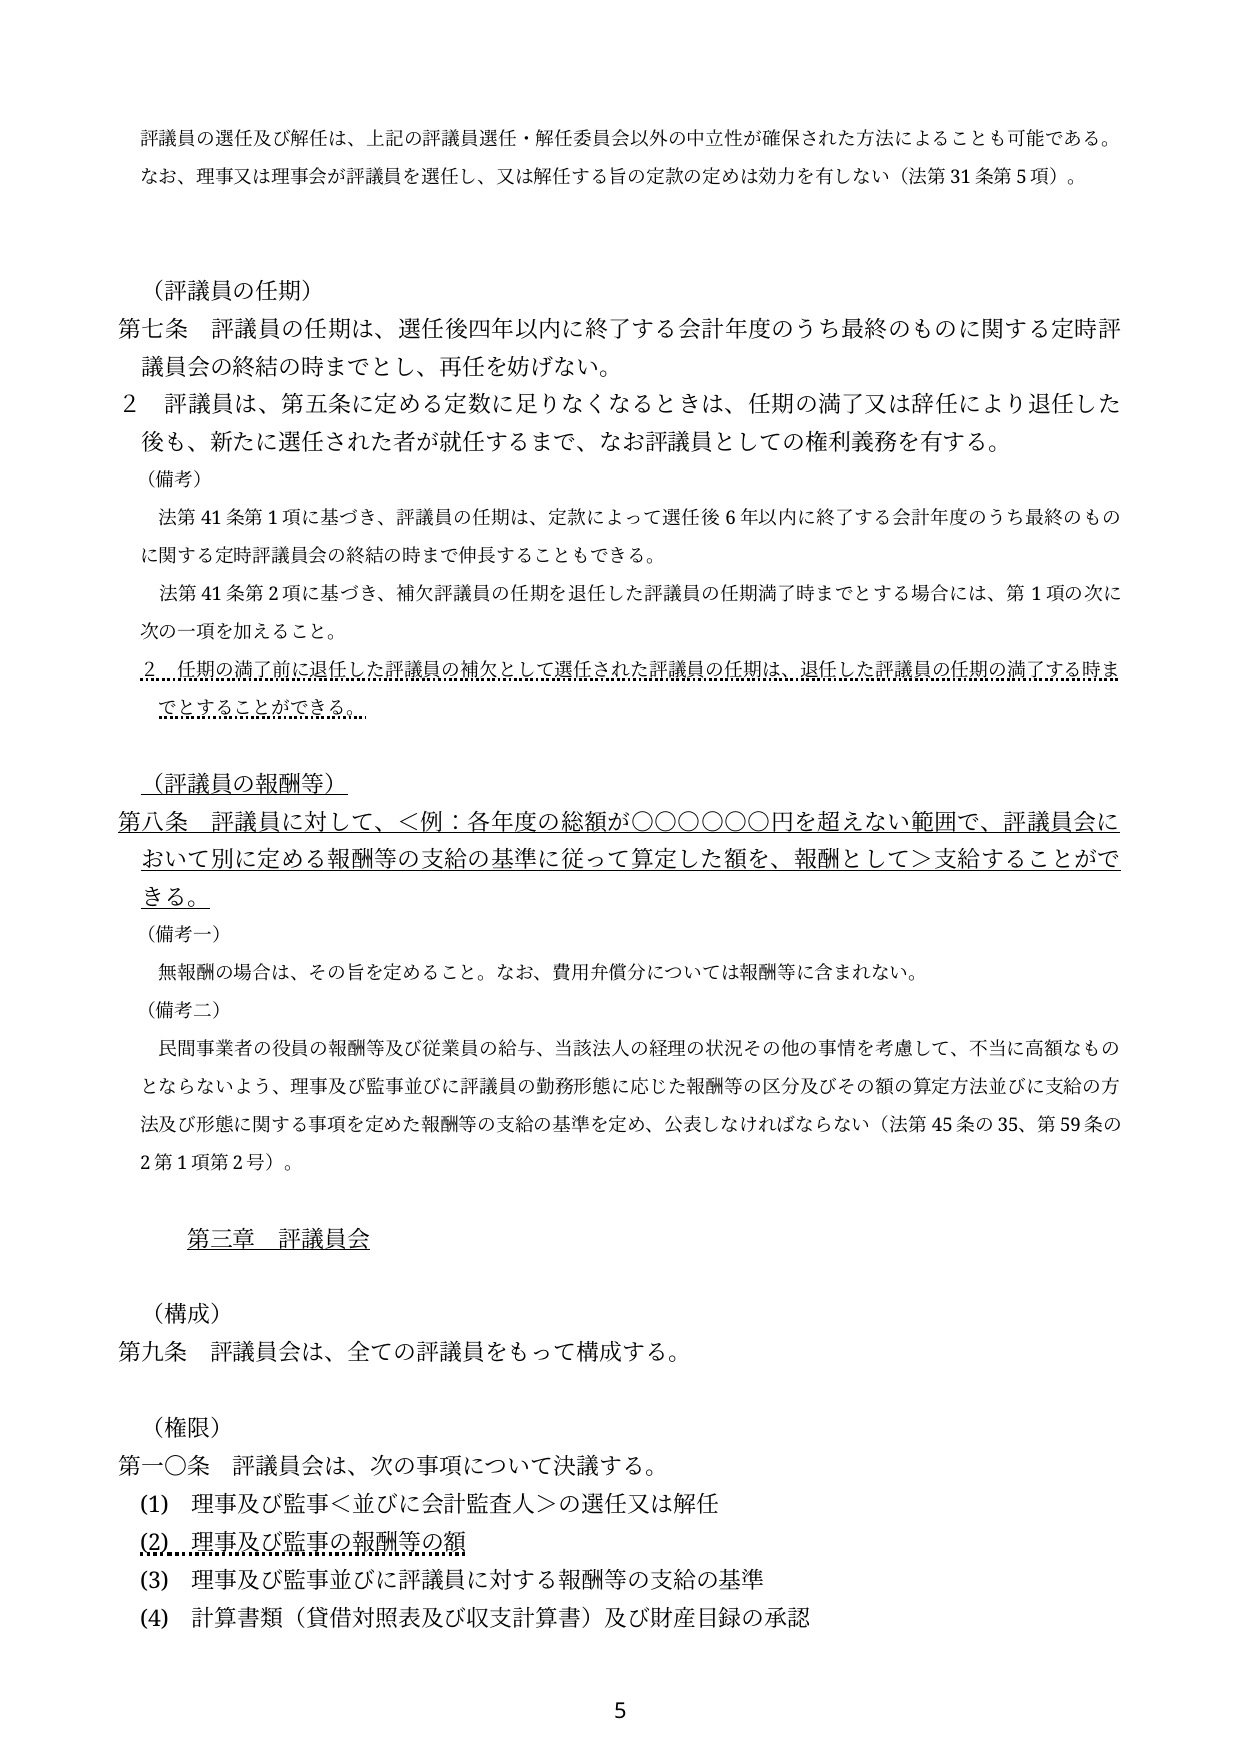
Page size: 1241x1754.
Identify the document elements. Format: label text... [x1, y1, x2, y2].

text (2) 理事及び監事の報酬等の額 [140, 1522, 1122, 1559]
text （備考一） [118, 915, 1122, 953]
text 第一〇条 評議員会は、次の事項について決議する。 [118, 1446, 1122, 1484]
text ２ 任期の満了前に退任した評議員の補欠として選任された評議員の任期は、退任した評議員の任期の満了する時までとすることができる。 [140, 649, 1122, 725]
text （評議員の任期） [118, 270, 1122, 308]
text 法第41条第1項に基づき、評議員の任期は、定款によって選任後6年以内に終了する会計年度のうち最終のものに関する定時評議員会の終結の時まで伸長することもできる。 [140, 498, 1122, 574]
text 法第41条第2項に基づき、補欠評議員の任期を退任した評議員の任期満了時までとする場合には、第1項の次に次の一項を加えること。 [140, 574, 1122, 649]
text （備考二） [118, 991, 1122, 1029]
text 無報酬の場合は、その旨を定めること。なお、費用弁償分については報酬等に含まれない。 [140, 953, 1122, 991]
text （備考） [118, 460, 1122, 498]
text （権限） [118, 1408, 1122, 1446]
text (1) 理事及び監事＜並びに会計監査人＞の選任又は解任 [140, 1484, 1122, 1522]
text 第三章 評議員会 [118, 1218, 1122, 1256]
text (4) 計算書類（貸借対照表及び収支計算書）及び財産目録の承認 [140, 1597, 1122, 1635]
text （構成） [118, 1294, 1122, 1332]
text （評議員の報酬等） [118, 763, 1122, 801]
text (3) 理事及び監事並びに評議員に対する報酬等の支給の基準 [140, 1559, 1122, 1597]
text 第七条 評議員の任期は、選任後四年以内に終了する会計年度のうち最終のものに関する定時評議員会の終結の時までとし、再任を妨げない。 [118, 308, 1122, 384]
text ２ 評議員は、第五条に定める定数に足りなくなるときは、任期の満了又は辞任により退任した後も、新たに選任された者が就任するまで、なお評議員としての権利義務を有する。 [118, 384, 1122, 460]
text 第九条 評議員会は、全ての評議員をもって構成する。 [118, 1332, 1122, 1370]
text 評議員の選任及び解任は、上記の評議員選任・解任委員会以外の中立性が確保された方法によることも可能である。なお、理事又は理事会が評議員を選任し、又は解任する旨の定款の定めは効力を有しない（法第31条第5項）。 [140, 119, 1122, 194]
text 第八条 評議員に対して、＜例：各年度の総額が○○○○○○円を超えない範囲で、評議員会において別に定める報酬等の支給の基準に従って算定した額を、報酬として＞支給することができる。 [118, 801, 1122, 915]
text 民間事業者の役員の報酬等及び従業員の給与、当該法人の経理の状況その他の事情を考慮して、不当に高額なものとならないよう、理事及び監事並びに評議員の勤務形態に応じた報酬等の区分及びその額の算定方法並びに支給の方法及び形態に関する事項を定めた報酬等の支給の基準を定め、公表しなければならない（法第45条の35、第59条の2第1項第2号）。 [140, 1029, 1122, 1180]
